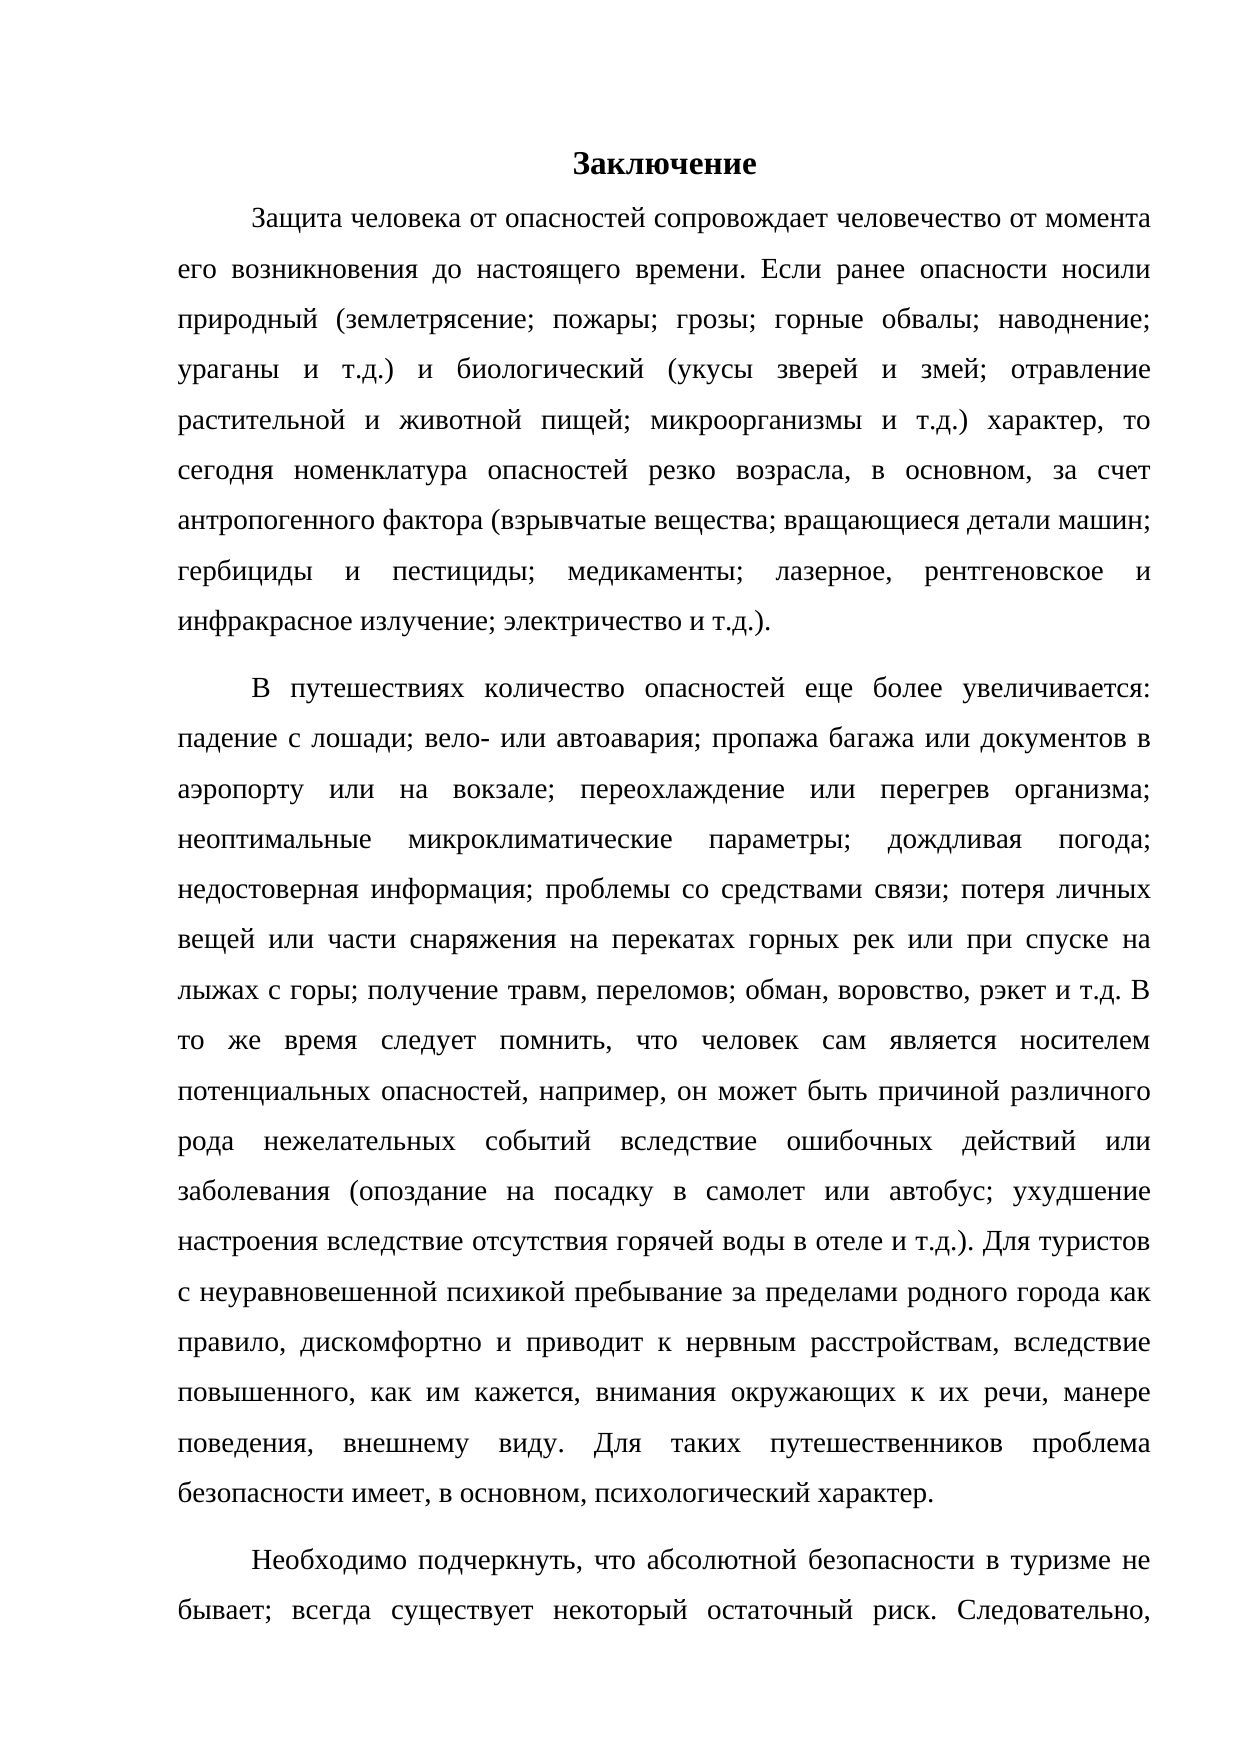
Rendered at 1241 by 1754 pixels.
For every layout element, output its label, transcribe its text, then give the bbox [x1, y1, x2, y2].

text Защита человека от опасностей сопровождает человечество от момента его возникновения до настоящего времени. Если ранее опасности носили природный (землетрясение; пожары; грозы; горные обвалы; наводнение; ураганы и т.д.) и биологический (укусы зверей и змей; отравление растительной и животной пищей; микроорганизмы и т.д.) характер, то сегодня номенклатура опасностей резко возрасла, в основном, за счет антропогенного фактора (взрывчатые вещества; вращающиеся детали машин; гербициды и пестициды; медикаменты; лазерное, рентгеновское и инфракрасное излучение; электричество и т.д.). [177, 201, 1152, 637]
text В путешествиях количество опасностей еще более увеличивается: падение с лошади; вело- или автоавария; пропажа багажа или документов в аэропорту или на вокзале; переохлаждение или перегрев организма; неоптимальные микроклиматические параметры; дождливая погода; недостоверная информация; проблемы со средствами связи; потеря личных вещей или части снаряжения на перекатах горных рек или при спуске на лыжах с горы; получение травм, переломов; обман, воровство, рэкет и т.д. В то же время следует помнить, что человек сам является носителем потенциальных опасностей, например, он может быть причиной различного рода нежелательных событий вследствие ошибочных действий или заболевания (опоздание на посадку в самолет или автобус; ухудшение настроения вследствие отсутствия горячей воды в отеле и т.д.). Для туристов с неуравновешенной психикой пребывание за пределами родного города как правило, дискомфортно и приводит к нервным расстройствам, вследствие повышенного, как им кажется, внимания окружающих к их речи, манере поведения, внешнему виду. Для таких путешественников проблема безопасности имеет, в основном, психологический характер. [177, 670, 1152, 1509]
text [177, 1542, 1152, 1626]
subtitle Заключение [177, 143, 1152, 181]
